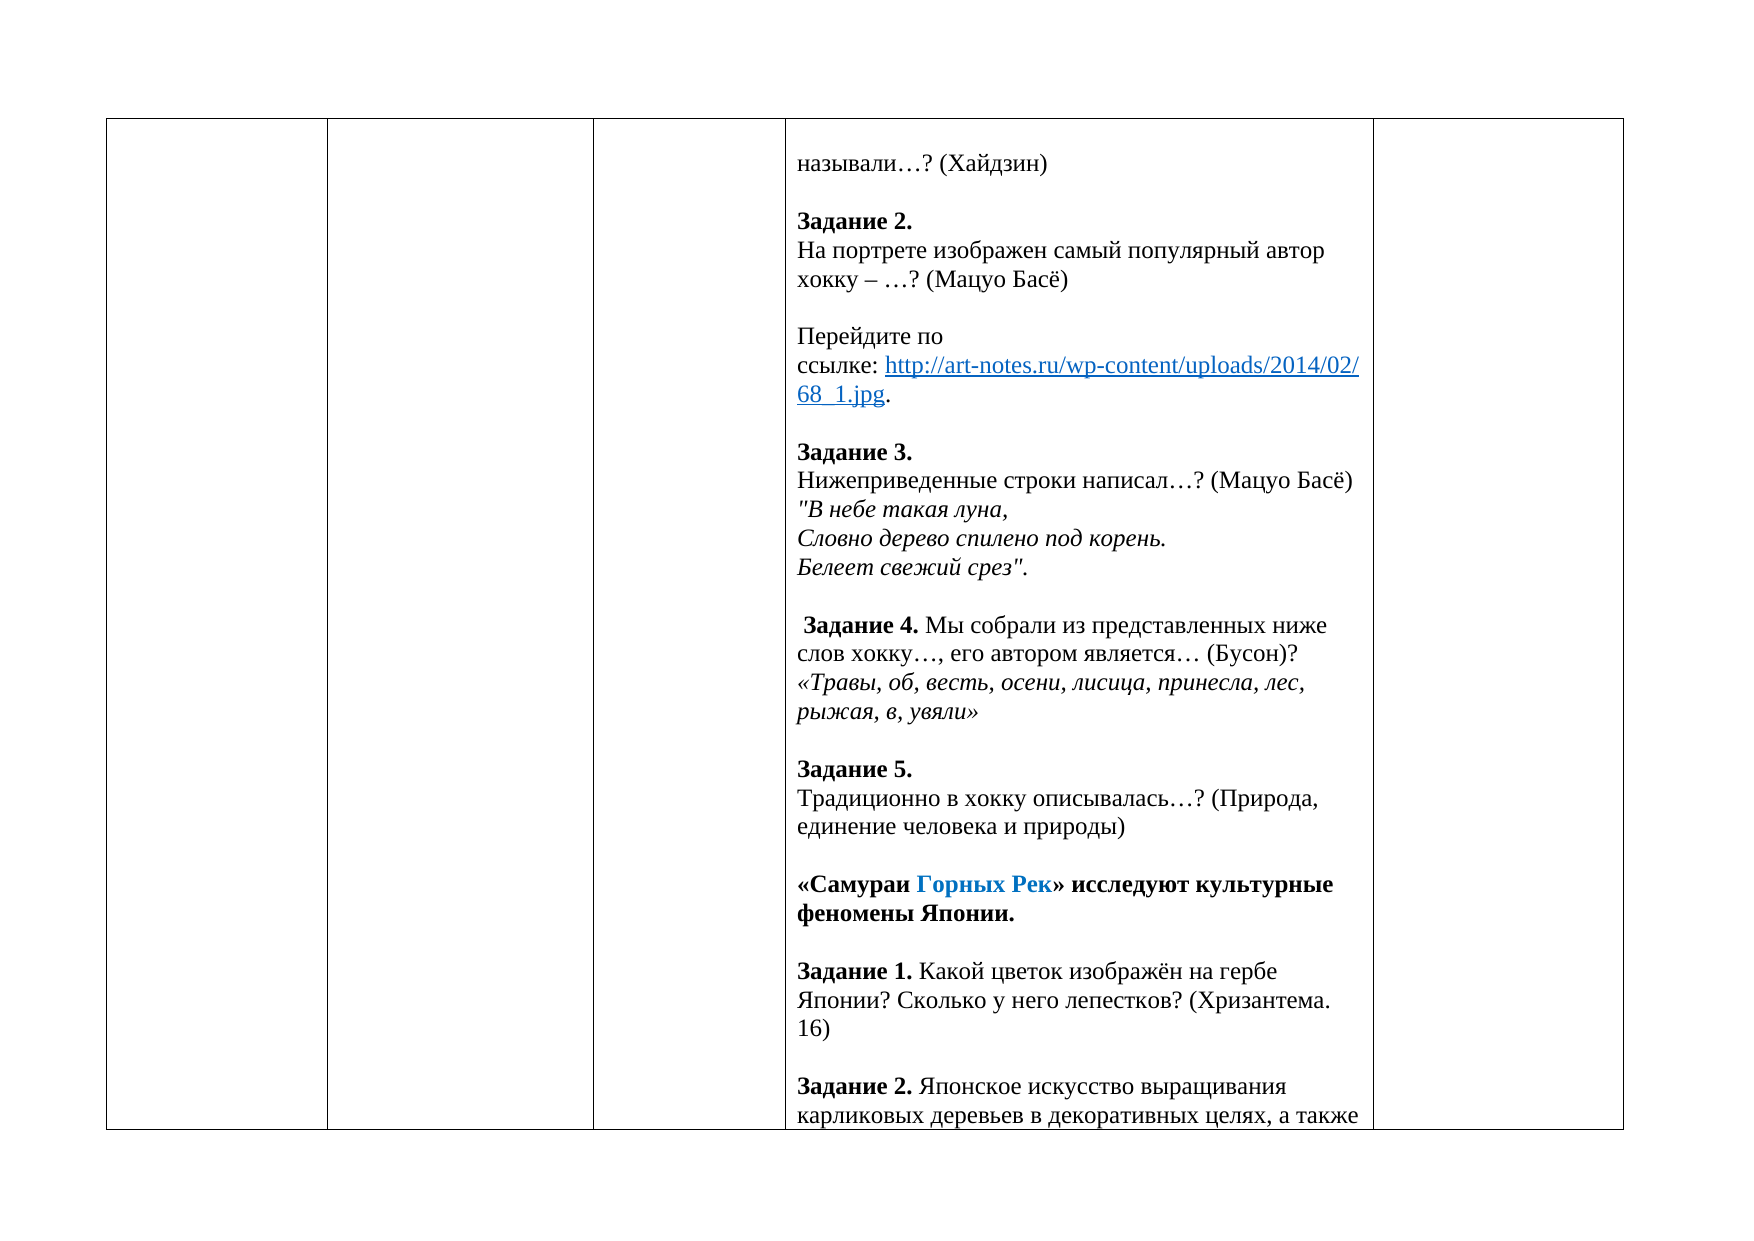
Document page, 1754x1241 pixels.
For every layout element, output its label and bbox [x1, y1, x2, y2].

table_cell [1374, 119, 1623, 1129]
table_cell [107, 119, 327, 1129]
table_cell [594, 119, 785, 1129]
table_cell [328, 119, 593, 1129]
table_cell [786, 119, 1373, 1129]
